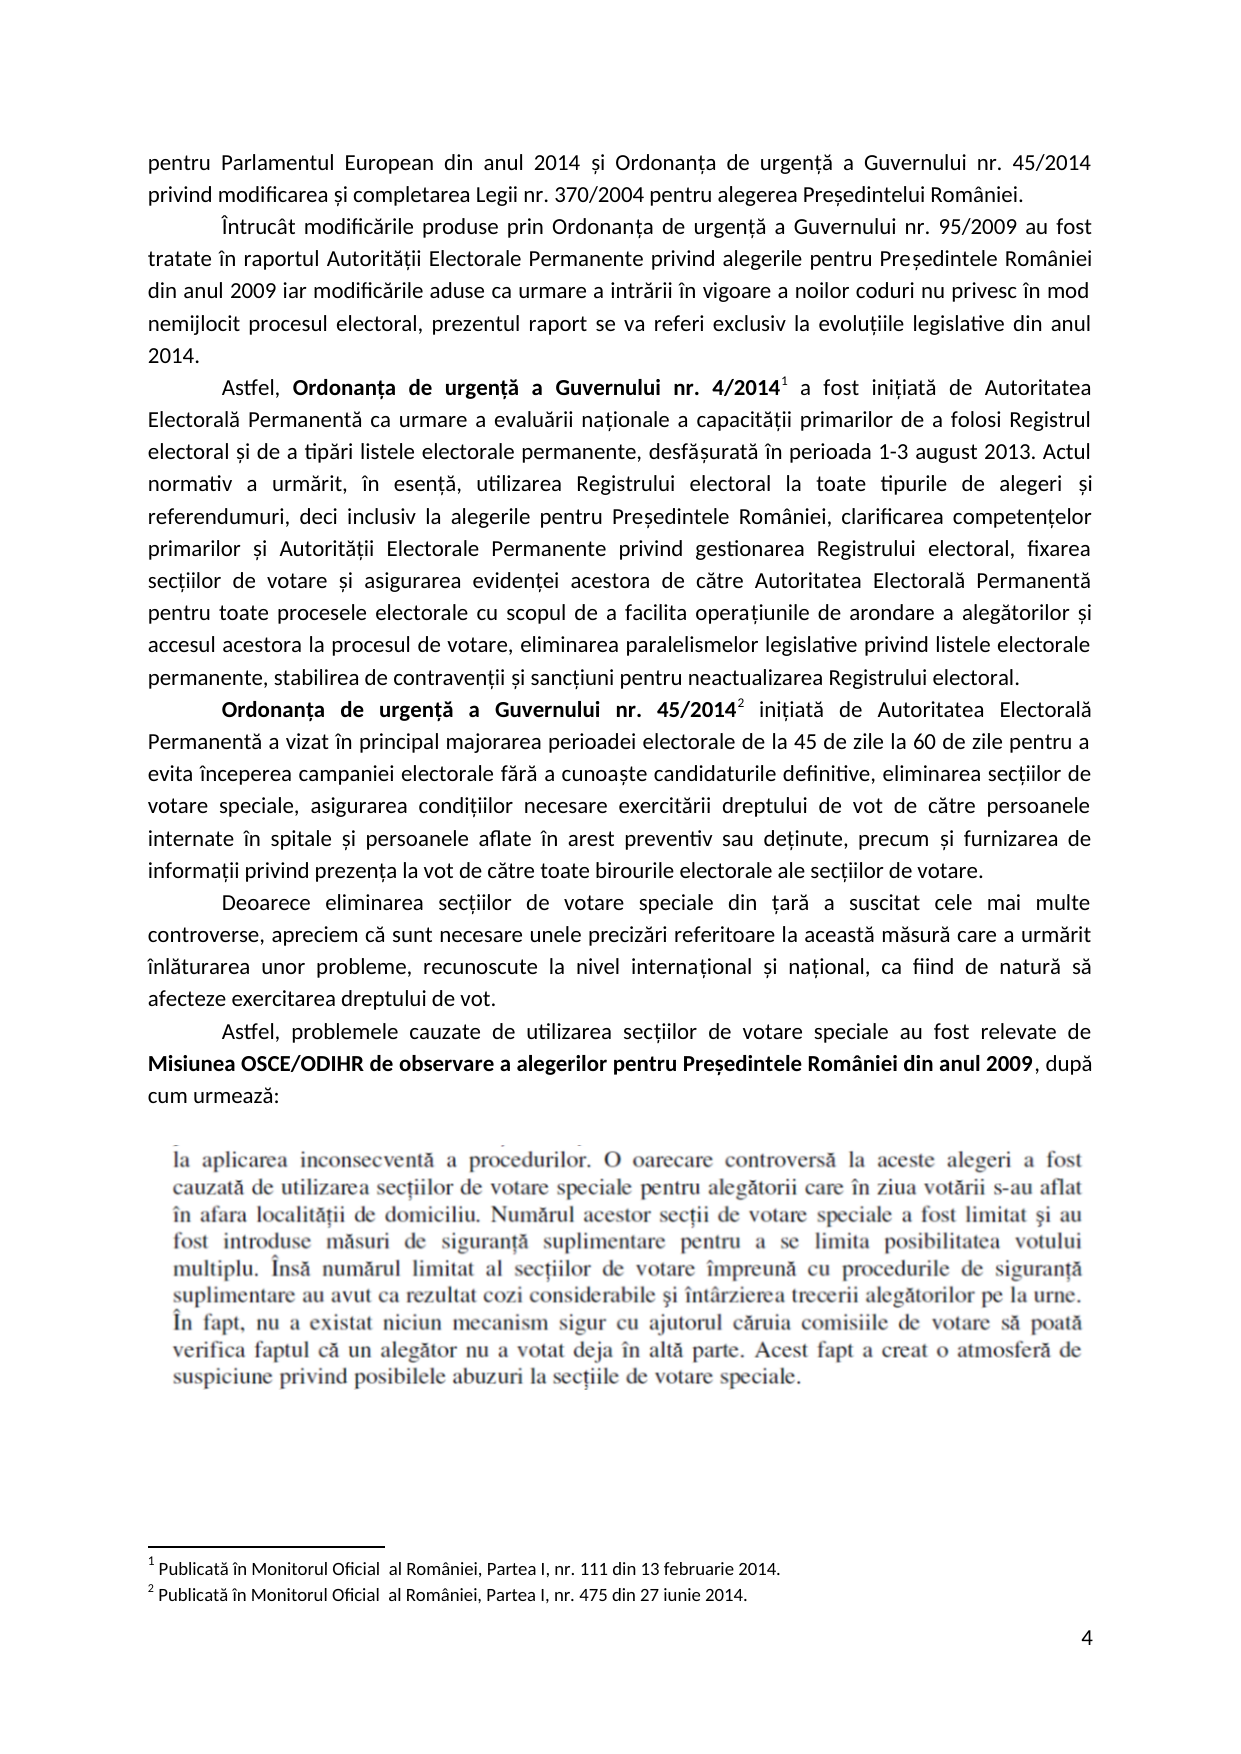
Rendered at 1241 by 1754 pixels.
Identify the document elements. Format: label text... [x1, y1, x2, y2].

text Deoarece eliminarea secțiilor de votare speciale din țară a suscitat cele mai multe controverse, apreciem că sunt necesare unele precizări referitoare la această măsură care a urmărit înlăturarea unor probleme, recunoscute la nivel internaţional şi naţional, ca fiind de natură să afecteze exercitarea dreptului de vot. [148, 888, 1092, 1013]
picture [147, 1145, 1101, 1390]
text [148, 148, 1092, 208]
text Astfel, problemele cauzate de utilizarea secţiilor de votare speciale au fost relevate de Misiunea OSCE/ODIHR de observare a alegerilor pentru Preşedintele României din anul 2009, după cum urmează: [148, 1017, 1092, 1109]
text Astfel, Ordonanţa de urgenţă a Guvernului nr. 4/2014 a fost inițiată de Autoritatea Electorală Permanentă ca urmare a evaluării naţionale a capacităţii primarilor de a folosi Registrul electoral şi de a tipări listele electorale permanente, desfășurată în perioada 1-3 august 2013. Actul normativ a urmărit, în esență, utilizarea Registrului electoral la toate tipurile de alegeri și referendumuri, deci inclusiv la alegerile pentru Președintele României, clarificarea competențelor primarilor și Autorității Electorale Permanente privind gestionarea Registrului electoral, fixarea secțiilor de votare și asigurarea evidenței acestora de către Autoritatea Electorală Permanentă pentru toate procesele electorale cu scopul de a facilita operaţiunile de arondare a alegătorilor şi accesul acestora la procesul de votare, eliminarea paralelismelor legislative privind listele electorale permanente, stabilirea de contravenții și sancțiuni pentru neactualizarea Registrului electoral. [148, 373, 1092, 691]
text Întrucât modificările produse prin Ordonanţa de urgenţă a Guvernului nr. 95/2009 au fost tratate în raportul Autorității Electorale Permanente privind alegerile pentru Președintele României din anul 2009 iar modificările aduse ca urmare a intrării în vigoare a noilor coduri nu privesc în mod nemijlocit procesul electoral, prezentul raport se va referi exclusiv la evoluțiile legislative din anul 2014. [148, 212, 1092, 369]
text Ordonanța de urgență a Guvernului nr. 45/2014 inițiată de Autoritatea Electorală Permanentă a vizat în principal majorarea perioadei electorale de la 45 de zile la 60 de zile pentru a evita începerea campaniei electorale fără a cunoaște candidaturile definitive, eliminarea secțiilor de votare speciale, asigurarea condițiilor necesare exercitării dreptului de vot de către persoanele internate în spitale și persoanele aflate în arest preventiv sau deținute, precum și furnizarea de informații privind prezența la vot de către toate birourile electorale ale secțiilor de votare. [148, 695, 1092, 884]
